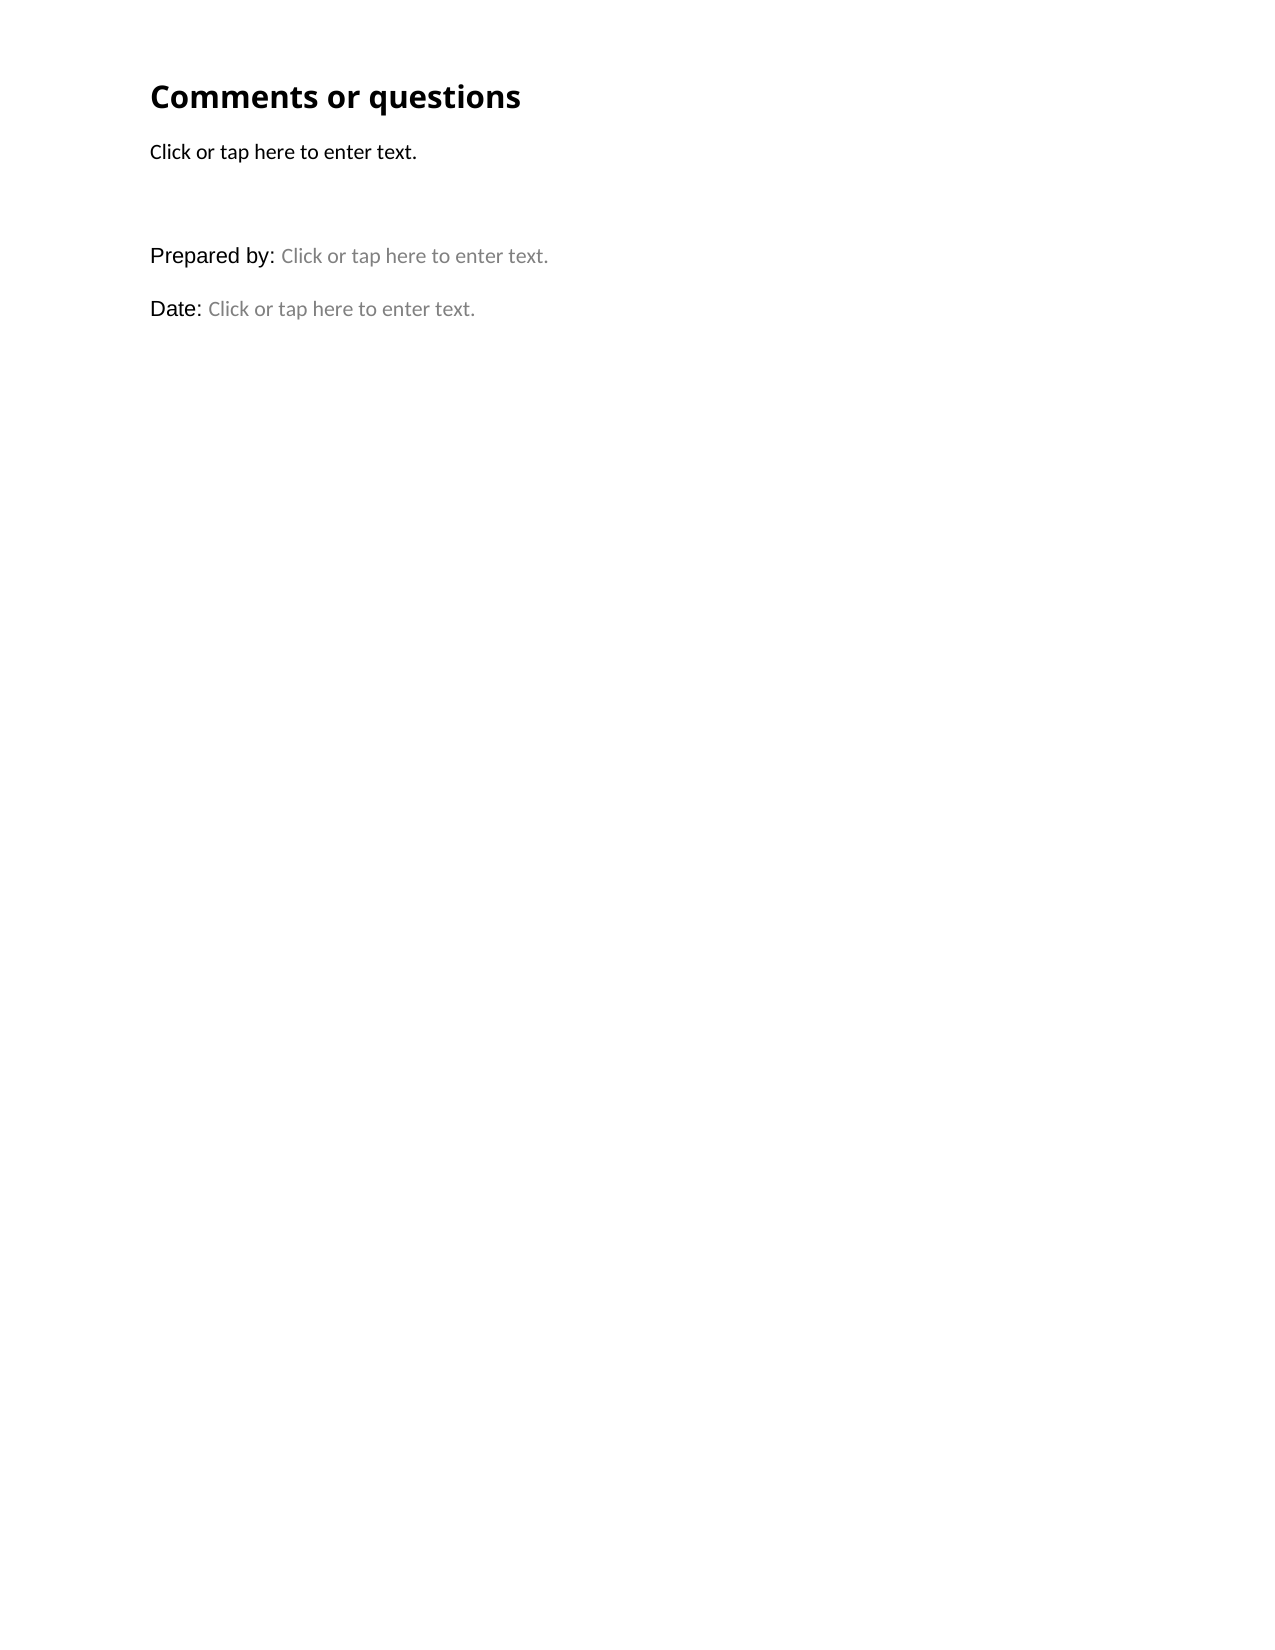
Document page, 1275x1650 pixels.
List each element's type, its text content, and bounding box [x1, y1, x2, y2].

text Date: [150, 295, 1125, 322]
text Prepared by: [150, 242, 1125, 269]
subtitle Comments or questions [150, 75, 1125, 118]
